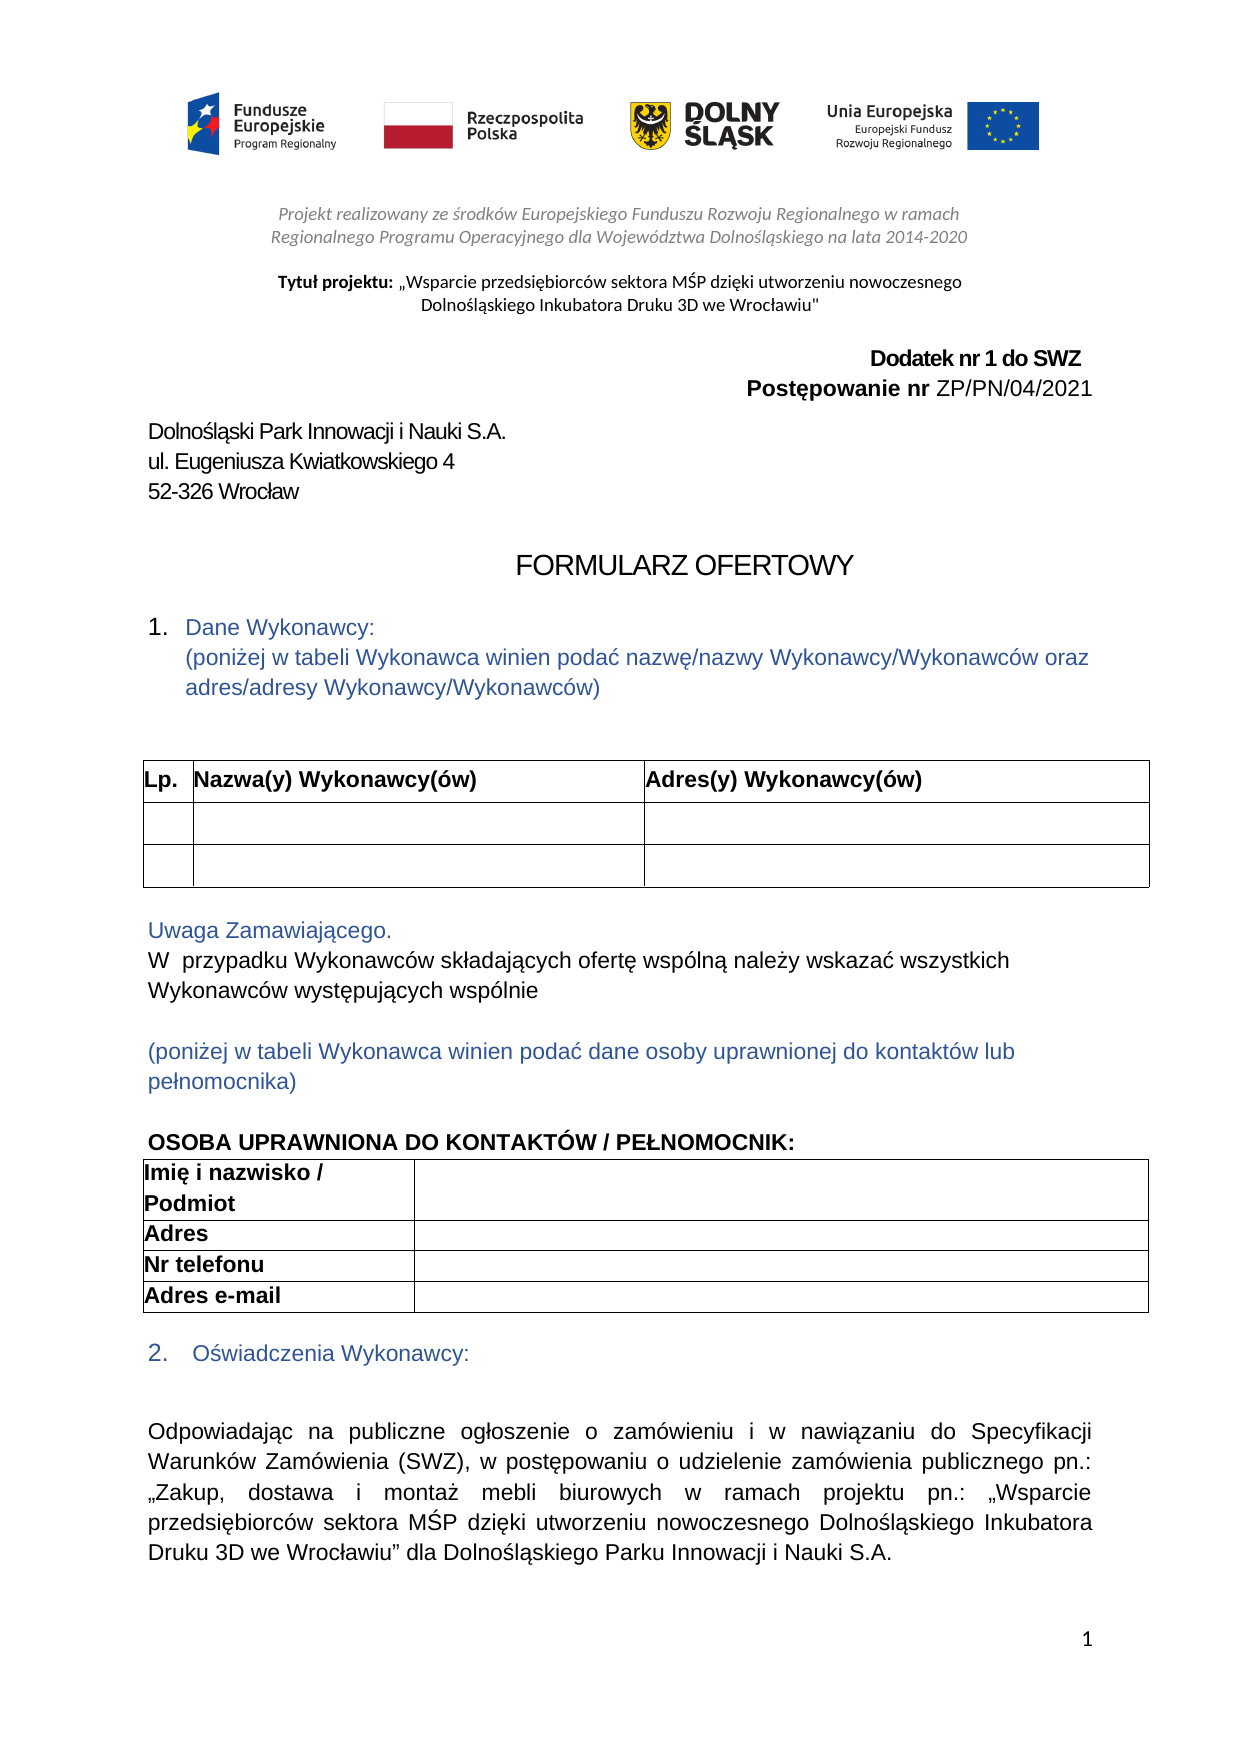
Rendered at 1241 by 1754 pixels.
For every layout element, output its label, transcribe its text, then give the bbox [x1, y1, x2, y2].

text Odpowiadając na publiczne ogłoszenie o zamówieniu i w nawiązaniu do Specyfikacji Warunków Zamówienia (SWZ), w postępowaniu o udzielenie zamówienia publicznego pn.: „Zakup, dostawa i montaż mebli biurowych w ramach projektu pn.: „Wsparcie przedsiębiorców sektora MŚP dzięki utworzeniu nowoczesnego Dolnośląskiego Inkubatora Druku 3D we Wrocławiu” dla Dolnośląskiego Parku Innowacji i Nauki S.A. [148, 1418, 1093, 1565]
table_cell [645, 845, 1149, 886]
table_cell Nr telefonu [144, 1251, 414, 1281]
table_header Nazwa(y) Wykonawcy(ów) [194, 761, 644, 802]
text Postępowanie nr ZP/PN/04/2021 [148, 375, 1093, 401]
table_cell [415, 1221, 1148, 1250]
text OSOBA UPRAWNIONA DO KONTAKTÓW / PEŁNOMOCNIK: [148, 1128, 1093, 1155]
table_cell [645, 803, 1149, 844]
text Dodatek nr 1 do SWZ [738, 344, 1093, 371]
text Dolnośląski Park Innowacji i Nauki S.A. ul. Eugeniusza Kwiatkowskiego 4 52-326 Wrocław FORMULARZ OFERTOWY [148, 418, 1093, 582]
table_header Adres(y) Wykonawcy(ów) [645, 761, 1149, 802]
table_header Lp. [144, 761, 193, 802]
table_header Imię i nazwisko / Podmiot [144, 1160, 414, 1220]
table_cell [415, 1251, 1148, 1281]
text W przypadku Wykonawców składających ofertę wspólną należy wskazać wszystkich Wykonawców występujących wspólnie [148, 947, 1093, 1004]
text Uwaga Zamawiającego. [148, 917, 1093, 943]
list Dane Wykonawcy: (poniżej w tabeli Wykonawca winien podać nazwę/nazwy Wykonawcy/Wykonawców oraz adres/adresy Wykonawcy/Wykonawców) [148, 612, 1093, 701]
table_cell [194, 845, 644, 886]
table_cell [144, 845, 193, 886]
table_cell Adres [144, 1221, 414, 1250]
list Oświadczenia Wykonawcy: [148, 1338, 1093, 1367]
table_header [415, 1160, 1148, 1220]
table_cell [194, 803, 644, 844]
table_cell [415, 1282, 1148, 1312]
table_cell [144, 803, 193, 844]
table_cell Adres e-mail [144, 1282, 414, 1312]
text (poniżej w tabeli Wykonawca winien podać dane osoby uprawnionej do kontaktów lub pełnomocnika) [148, 1038, 1093, 1094]
